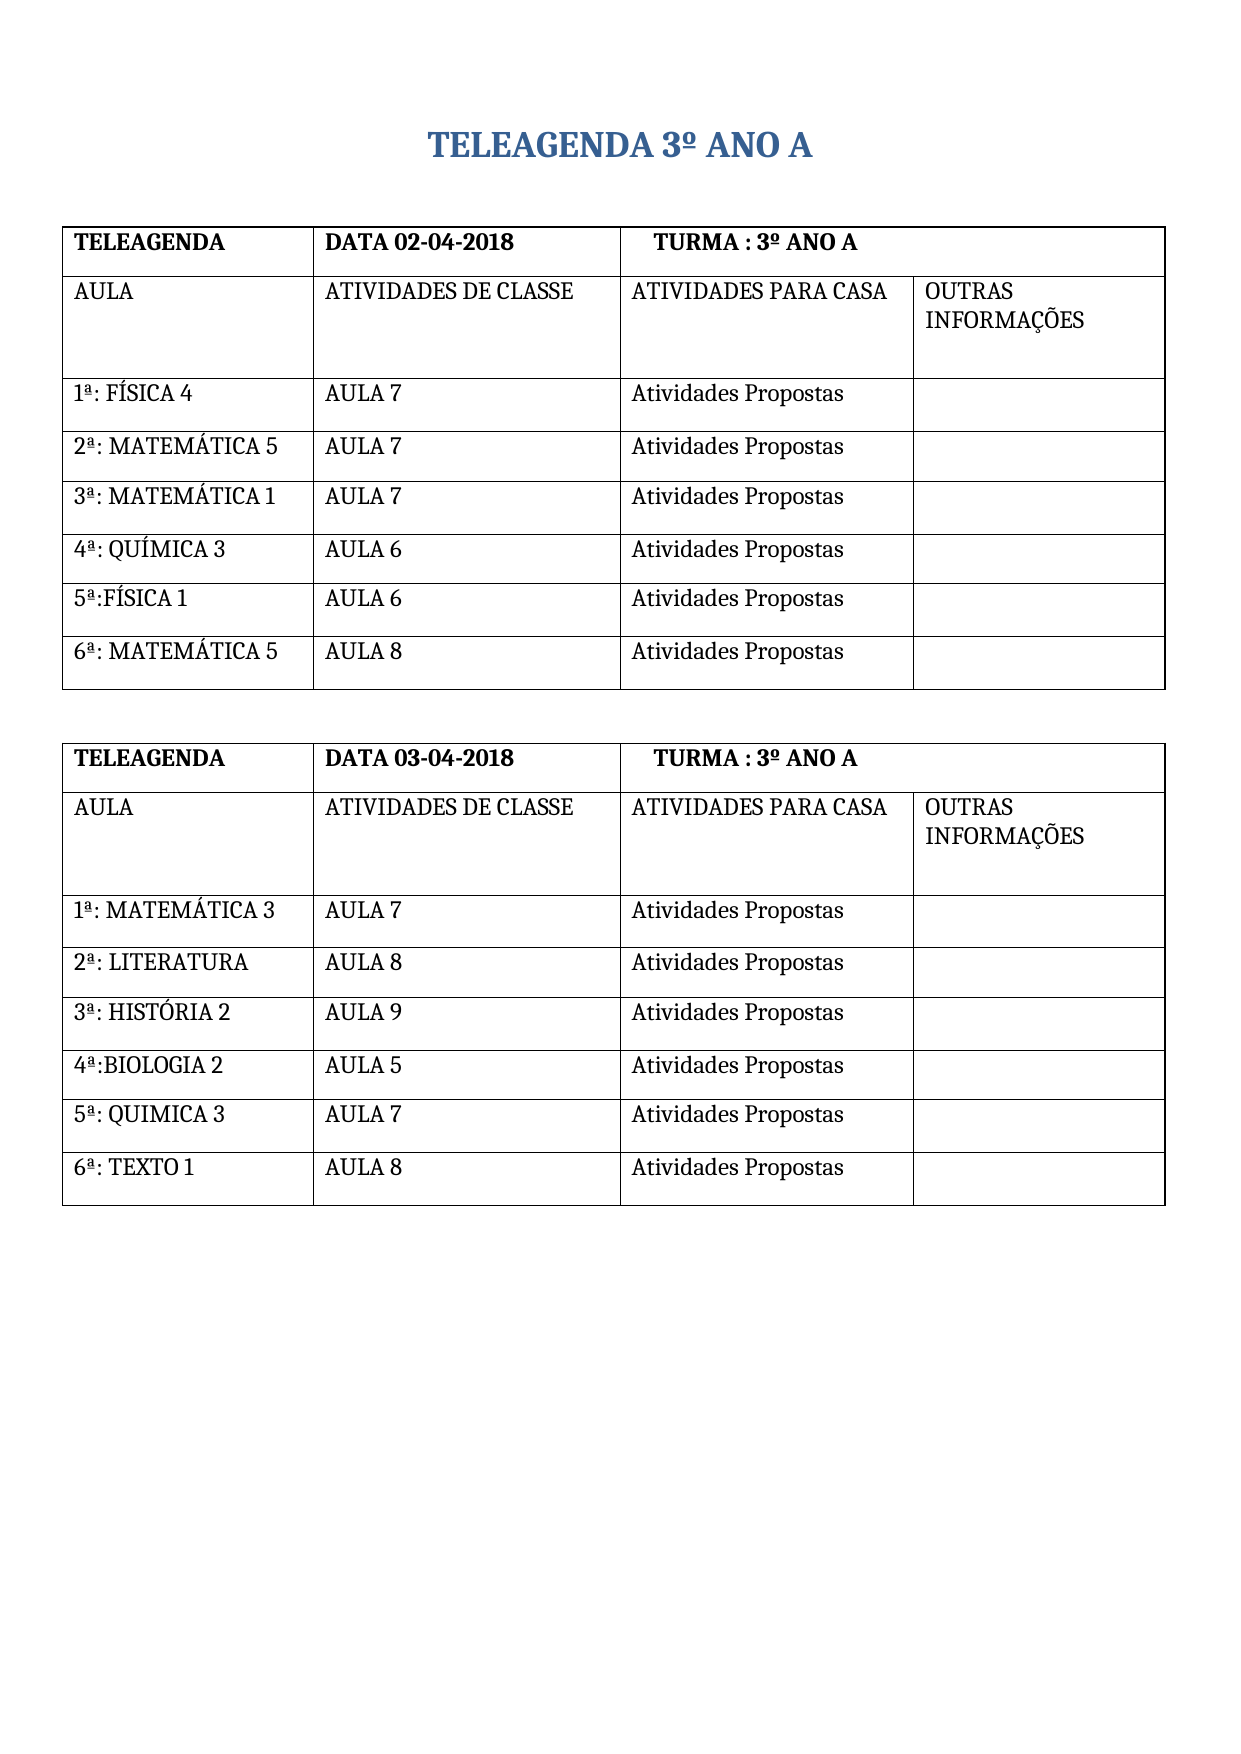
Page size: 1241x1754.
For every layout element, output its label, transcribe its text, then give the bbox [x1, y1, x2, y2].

table_header TELEAGENDA [63, 744, 313, 792]
table_cell AULA 5 [314, 1051, 620, 1099]
table_cell 2ª: LITERATURA [63, 948, 313, 997]
table_cell AULA 6 [314, 584, 620, 636]
table_cell Atividades Propostas [621, 1100, 913, 1152]
subtitle TELEAGENDA 3º ANO A [74, 124, 1167, 167]
table_header TELEAGENDA [63, 228, 313, 276]
table_cell Atividades Propostas [621, 998, 913, 1049]
table_cell ATIVIDADES DE CLASSE [314, 277, 620, 378]
table_cell 1ª: FÍSICA 4 [63, 379, 313, 431]
table_cell Atividades Propostas [621, 482, 913, 533]
table_cell Atividades Propostas [621, 432, 913, 481]
table_cell [914, 584, 1164, 636]
table_cell OUTRAS INFORMAÇÕES [914, 277, 1164, 378]
table_cell OUTRAS INFORMAÇÕES [914, 793, 1164, 894]
table_cell AULA 9 [314, 998, 620, 1049]
table_cell ATIVIDADES PARA CASA [621, 277, 913, 378]
table_cell [914, 482, 1164, 533]
table_cell AULA 7 [314, 482, 620, 533]
table_header TURMA : 3º ANO A [621, 744, 914, 792]
table_cell Atividades Propostas [621, 1051, 913, 1099]
table_cell AULA 8 [314, 637, 620, 688]
table_cell 4ª: QUÍMICA 3 [63, 535, 313, 583]
table_cell 2ª: MATEMÁTICA 5 [63, 432, 313, 481]
table_cell 6ª: TEXTO 1 [63, 1153, 313, 1205]
table_cell [914, 1100, 1164, 1152]
table_cell Atividades Propostas [621, 379, 913, 431]
table_cell [914, 948, 1164, 997]
table_cell AULA [63, 277, 313, 378]
table_cell AULA 8 [314, 948, 620, 997]
table_cell Atividades Propostas [621, 896, 913, 947]
table_cell AULA 8 [314, 1153, 620, 1205]
table_cell 3ª: MATEMÁTICA 1 [63, 482, 313, 533]
table_header TURMA : 3º ANO A [621, 228, 914, 276]
table_header [914, 228, 1164, 276]
table_cell 4ª:BIOLOGIA 2 [63, 1051, 313, 1099]
table_cell [914, 998, 1164, 1049]
table_cell 3ª: HISTÓRIA 2 [63, 998, 313, 1049]
table_cell 1ª: MATEMÁTICA 3 [63, 896, 313, 947]
table_cell AULA 7 [314, 896, 620, 947]
table_cell [914, 535, 1164, 583]
table_header [914, 744, 1164, 792]
table_cell Atividades Propostas [621, 1153, 913, 1205]
table_cell [914, 1051, 1164, 1099]
table_cell ATIVIDADES PARA CASA [621, 793, 913, 894]
table_cell [914, 896, 1164, 947]
table_cell 5ª: QUIMICA 3 [63, 1100, 313, 1152]
table_header DATA 02-04-2018 [314, 228, 620, 276]
table_cell AULA [63, 793, 313, 894]
table_cell Atividades Propostas [621, 948, 913, 997]
table_cell [914, 637, 1164, 688]
table_cell AULA 7 [314, 379, 620, 431]
table_cell AULA 6 [314, 535, 620, 583]
table_cell Atividades Propostas [621, 584, 913, 636]
table_cell Atividades Propostas [621, 637, 913, 688]
table_cell AULA 7 [314, 432, 620, 481]
table_cell 6ª: MATEMÁTICA 5 [63, 637, 313, 688]
table_cell 5ª:FÍSICA 1 [63, 584, 313, 636]
table_cell [914, 432, 1164, 481]
table_cell [914, 1153, 1164, 1205]
table_header DATA 03-04-2018 [314, 744, 620, 792]
table_cell Atividades Propostas [621, 535, 913, 583]
table_cell ATIVIDADES DE CLASSE [314, 793, 620, 894]
table_cell AULA 7 [314, 1100, 620, 1152]
table_cell [914, 379, 1164, 431]
